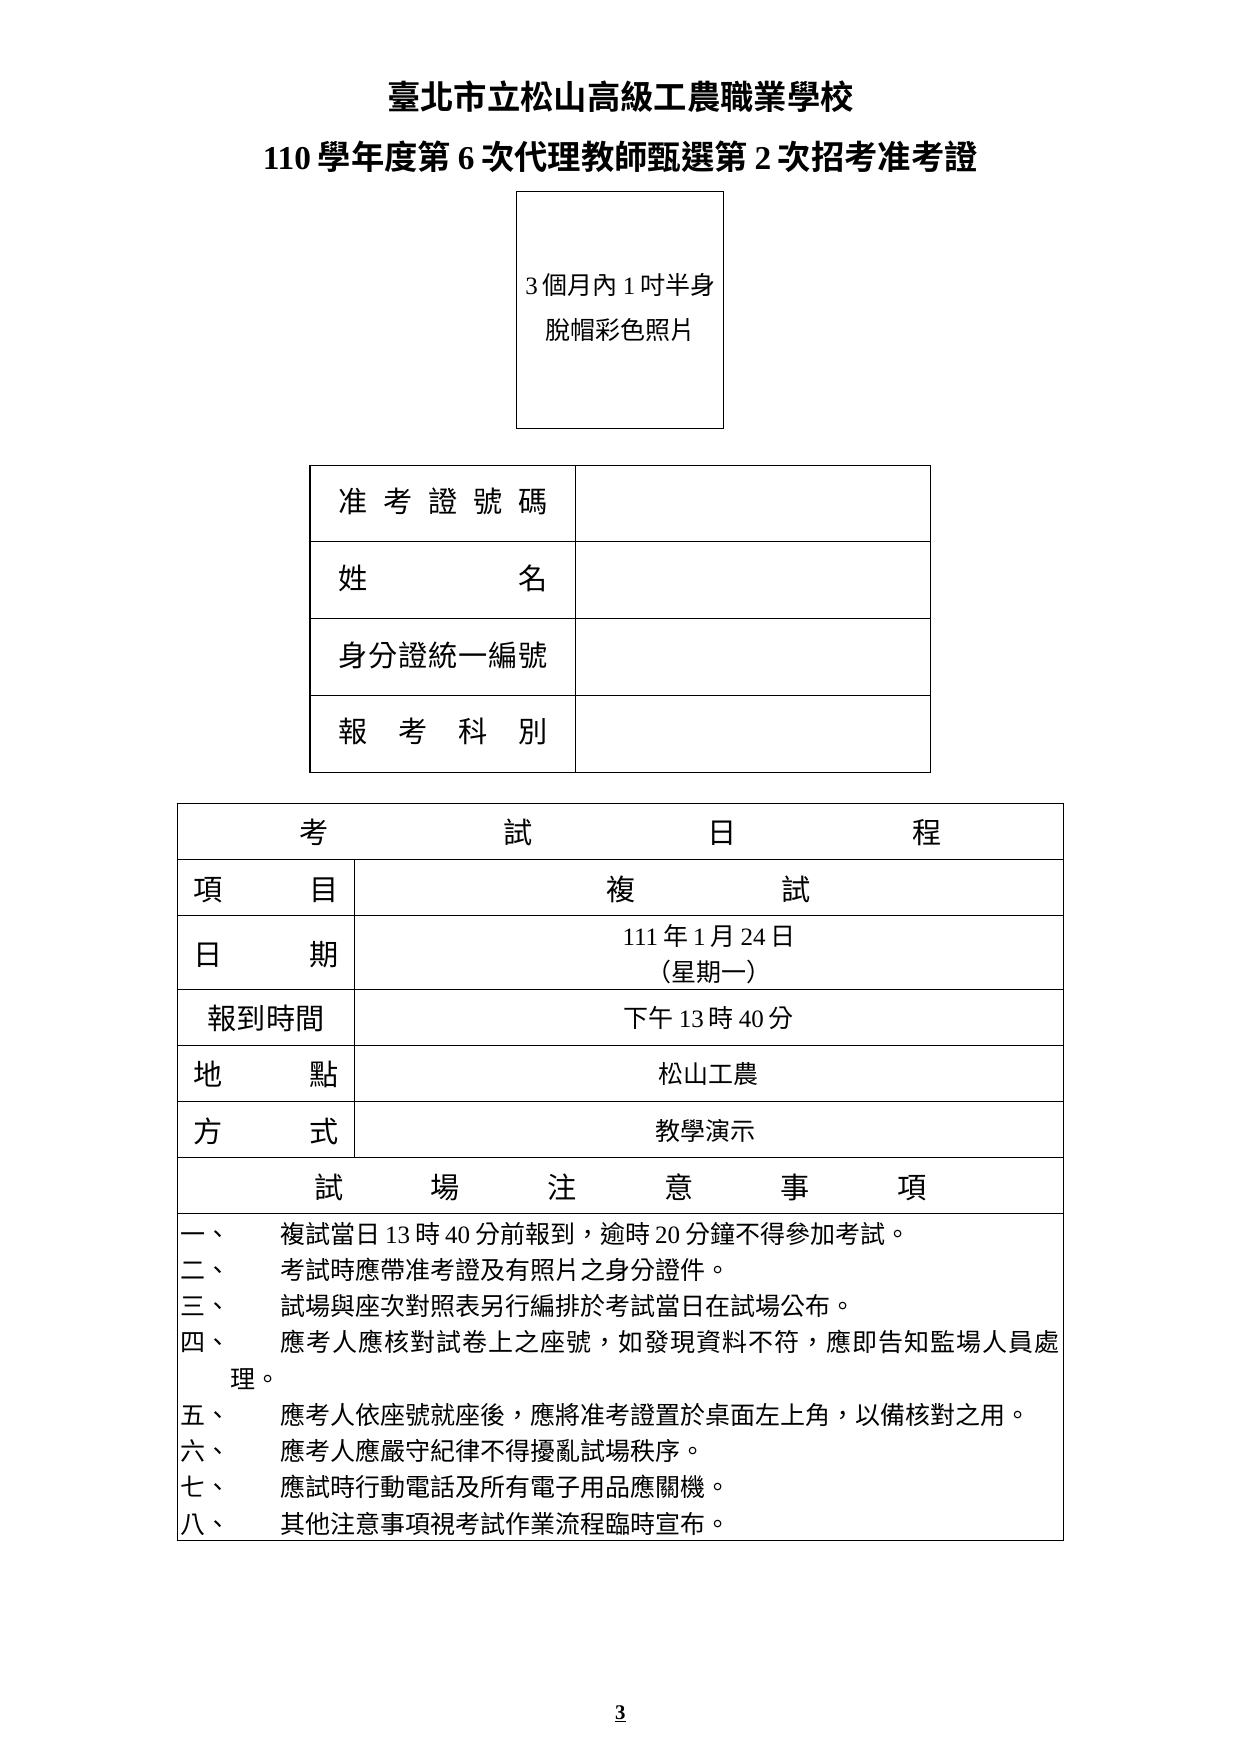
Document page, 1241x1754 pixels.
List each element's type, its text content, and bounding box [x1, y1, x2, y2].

text 臺北市立松山高級工農職業學校 [118, 71, 1122, 119]
table_cell 複 試 [355, 860, 1063, 915]
table_cell 項 目 [178, 860, 354, 915]
table_cell [576, 542, 930, 618]
table_cell 複試當日13時40分前報到，逾時20分鐘不得參加考試。 考試時應帶准考證及有照片之身分證件。 試場與座次對照表另行編排於考試當日在試場公布。 應考人應核對試卷上之座號，如發現資料不符，應即告知監場人員處理。 應考人依座號就座後，應將准考證置於桌面左上角，以備核對之用。 應考人應嚴守紀律不得擾亂試場秩序。 應試時行動電話及所有電子用品應關機。 其他注意事項視考試作業流程臨時宣布。 [178, 1214, 1063, 1540]
table_cell 地 點 [178, 1046, 354, 1101]
text 110學年度第6次代理教師甄選第2次招考准考證 [118, 131, 1122, 179]
table_cell 教學演示 [355, 1102, 1063, 1157]
table_header 考 試 日 程 [178, 804, 1063, 859]
table_header 3個月內1吋半身 脫帽彩色照片 [517, 192, 723, 427]
table_cell [576, 619, 930, 695]
table_cell 方 式 [178, 1102, 354, 1157]
table_cell 報考科別 [311, 696, 575, 772]
table_cell [576, 696, 930, 772]
table_cell 下午13時40分 [355, 990, 1063, 1044]
table_cell 報到時間 [178, 990, 354, 1044]
table_cell 姓名 [311, 542, 575, 618]
table_cell 111年1月24日 （星期一） [355, 916, 1063, 988]
table_header [576, 466, 930, 541]
table_header 准考證號碼 [311, 466, 575, 541]
table_cell 松山工農 [355, 1046, 1063, 1101]
table_cell 試 場 注 意 事 項 [178, 1158, 1063, 1213]
table_cell 日 期 [178, 916, 354, 988]
table_cell 身分證統一編號 [311, 619, 575, 695]
